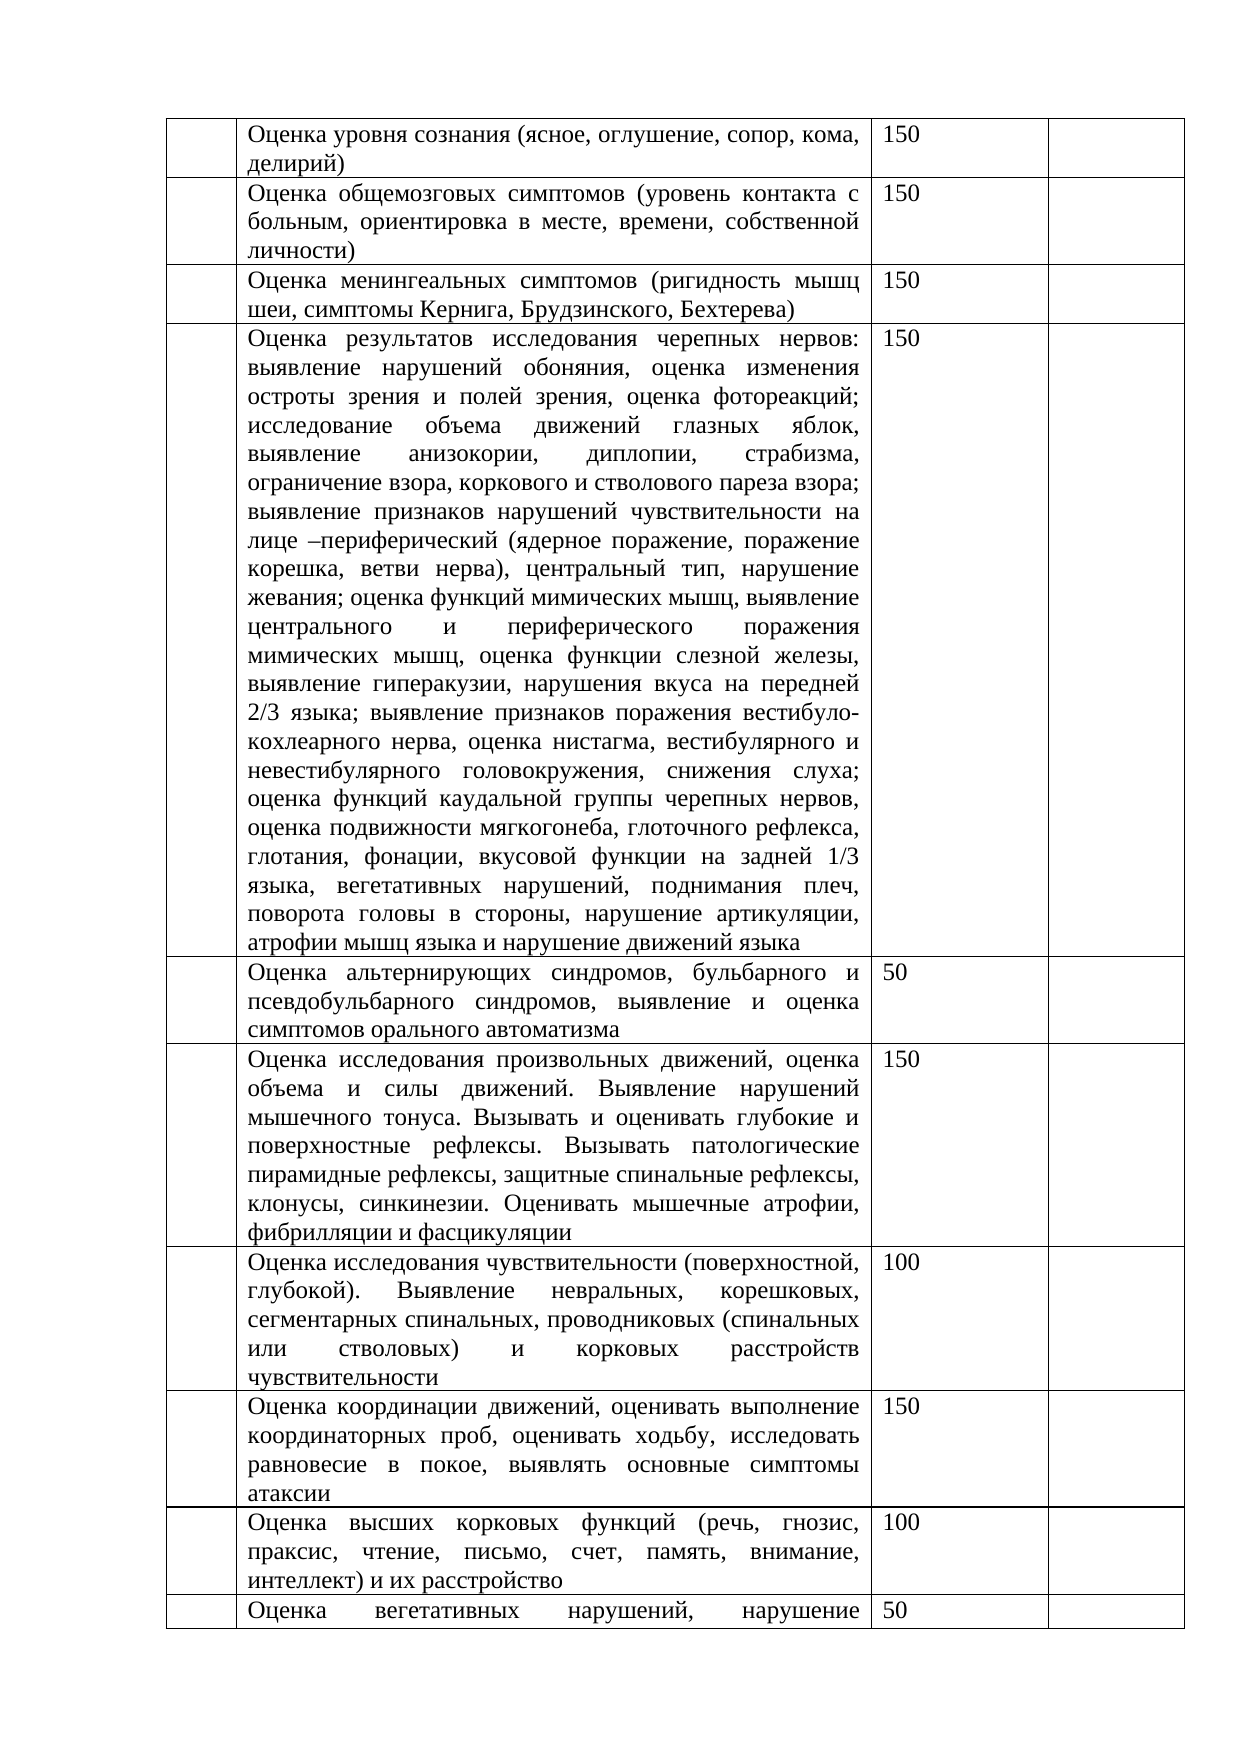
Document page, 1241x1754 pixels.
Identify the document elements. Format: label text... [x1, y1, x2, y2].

table_cell [1049, 265, 1184, 322]
table_cell [1049, 1391, 1184, 1506]
table_cell [167, 178, 236, 264]
table_cell 150 [872, 1391, 1048, 1506]
table_cell Оценка высших корковых функций (речь, гнозис, праксис, чтение, письмо, счет, память, внимание, интеллект) и их расстройство [237, 1508, 871, 1594]
table_cell [167, 1595, 236, 1628]
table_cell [237, 1595, 871, 1628]
table_cell 150 [872, 265, 1048, 322]
table_cell [167, 1044, 236, 1246]
table_cell Оценка результатов исследования черепных нервов: выявление нарушений обоняния, оценка изменения остроты зрения и полей зрения, оценка фотореакций; исследование объема движений глазных яблок, выявление анизокории, диплопии, страбизма, ограничение взора, коркового и стволового пареза взора; выявление признаков нарушений чувствительности на лице –периферический (ядерное поражение, поражение корешка, ветви нерва), центральный тип, нарушение жевания; оценка функций мимических мышц, выявление центрального и периферического поражения мимических мышц, оценка функции слезной железы, выявление гиперакузии, нарушения вкуса на передней 2/3 языка; выявление признаков поражения вестибуло-кохлеарного нерва, оценка нистагма, вестибулярного и невестибулярного головокружения, снижения слуха; оценка функций каудальной группы черепных нервов, оценка подвижности мягкогонеба, глоточного рефлекса, глотания, фонации, вкусовой функции на задней 1/3 языка, вегетативных нарушений, поднимания плеч, поворота головы в стороны, нарушение артикуляции, атрофии мышц языка и нарушение движений языка [237, 324, 871, 956]
table_cell [167, 1247, 236, 1390]
table_cell [167, 265, 236, 322]
table_cell Оценка общемозговых симптомов (уровень контакта с больным, ориентировка в месте, времени, собственной личности) [237, 178, 871, 264]
table_cell [1049, 119, 1184, 177]
table_cell Оценка исследования чувствительности (поверхностной, глубокой). Выявление невральных, корешковых, сегментарных спинальных, проводниковых (спинальных или стволовых) и корковых расстройств чувствительности [237, 1247, 871, 1390]
table_cell 100 [872, 1247, 1048, 1390]
table_cell [167, 1391, 236, 1506]
table_cell [1049, 324, 1184, 956]
table_cell [1049, 1508, 1184, 1594]
table_cell [167, 1508, 236, 1594]
table_cell [1049, 957, 1184, 1043]
table_cell 150 [872, 324, 1048, 956]
table_cell 100 [872, 1508, 1048, 1594]
table_cell Оценка координации движений, оценивать выполнение координаторных проб, оценивать ходьбу, исследовать равновесие в покое, выявлять основные симптомы атаксии [237, 1391, 871, 1506]
table_cell Оценка менингеальных симптомов (ригидность мышц шеи, симптомы Кернига, Брудзинского, Бехтерева) [237, 265, 871, 322]
table_cell Оценка уровня сознания (ясное, оглушение, сопор, кома, делирий) [237, 119, 871, 177]
table_cell 150 [872, 119, 1048, 177]
table_cell Оценка исследования произвольных движений, оценка объема и силы движений. Выявление нарушений мышечного тонуса. Вызывать и оценивать глубокие и поверхностные рефлексы. Вызывать патологические пирамидные рефлексы, защитные спинальные рефлексы, клонусы, синкинезии. Оценивать мышечные атрофии, фибрилляции и фасцикуляции [237, 1044, 871, 1246]
table_cell Оценка альтернирующих синдромов, бульбарного и псевдобульбарного синдромов, выявление и оценка симптомов орального автоматизма [237, 957, 871, 1043]
table_cell [1049, 178, 1184, 264]
table_cell [167, 324, 236, 956]
table_cell [1049, 1595, 1184, 1628]
table_cell 150 [872, 178, 1048, 264]
table_cell [1049, 1044, 1184, 1246]
table_cell 50 [872, 957, 1048, 1043]
table_cell 50 [872, 1595, 1048, 1628]
table_cell [1049, 1247, 1184, 1390]
table_cell [167, 957, 236, 1043]
table_cell 150 [872, 1044, 1048, 1246]
table_cell [167, 119, 236, 177]
